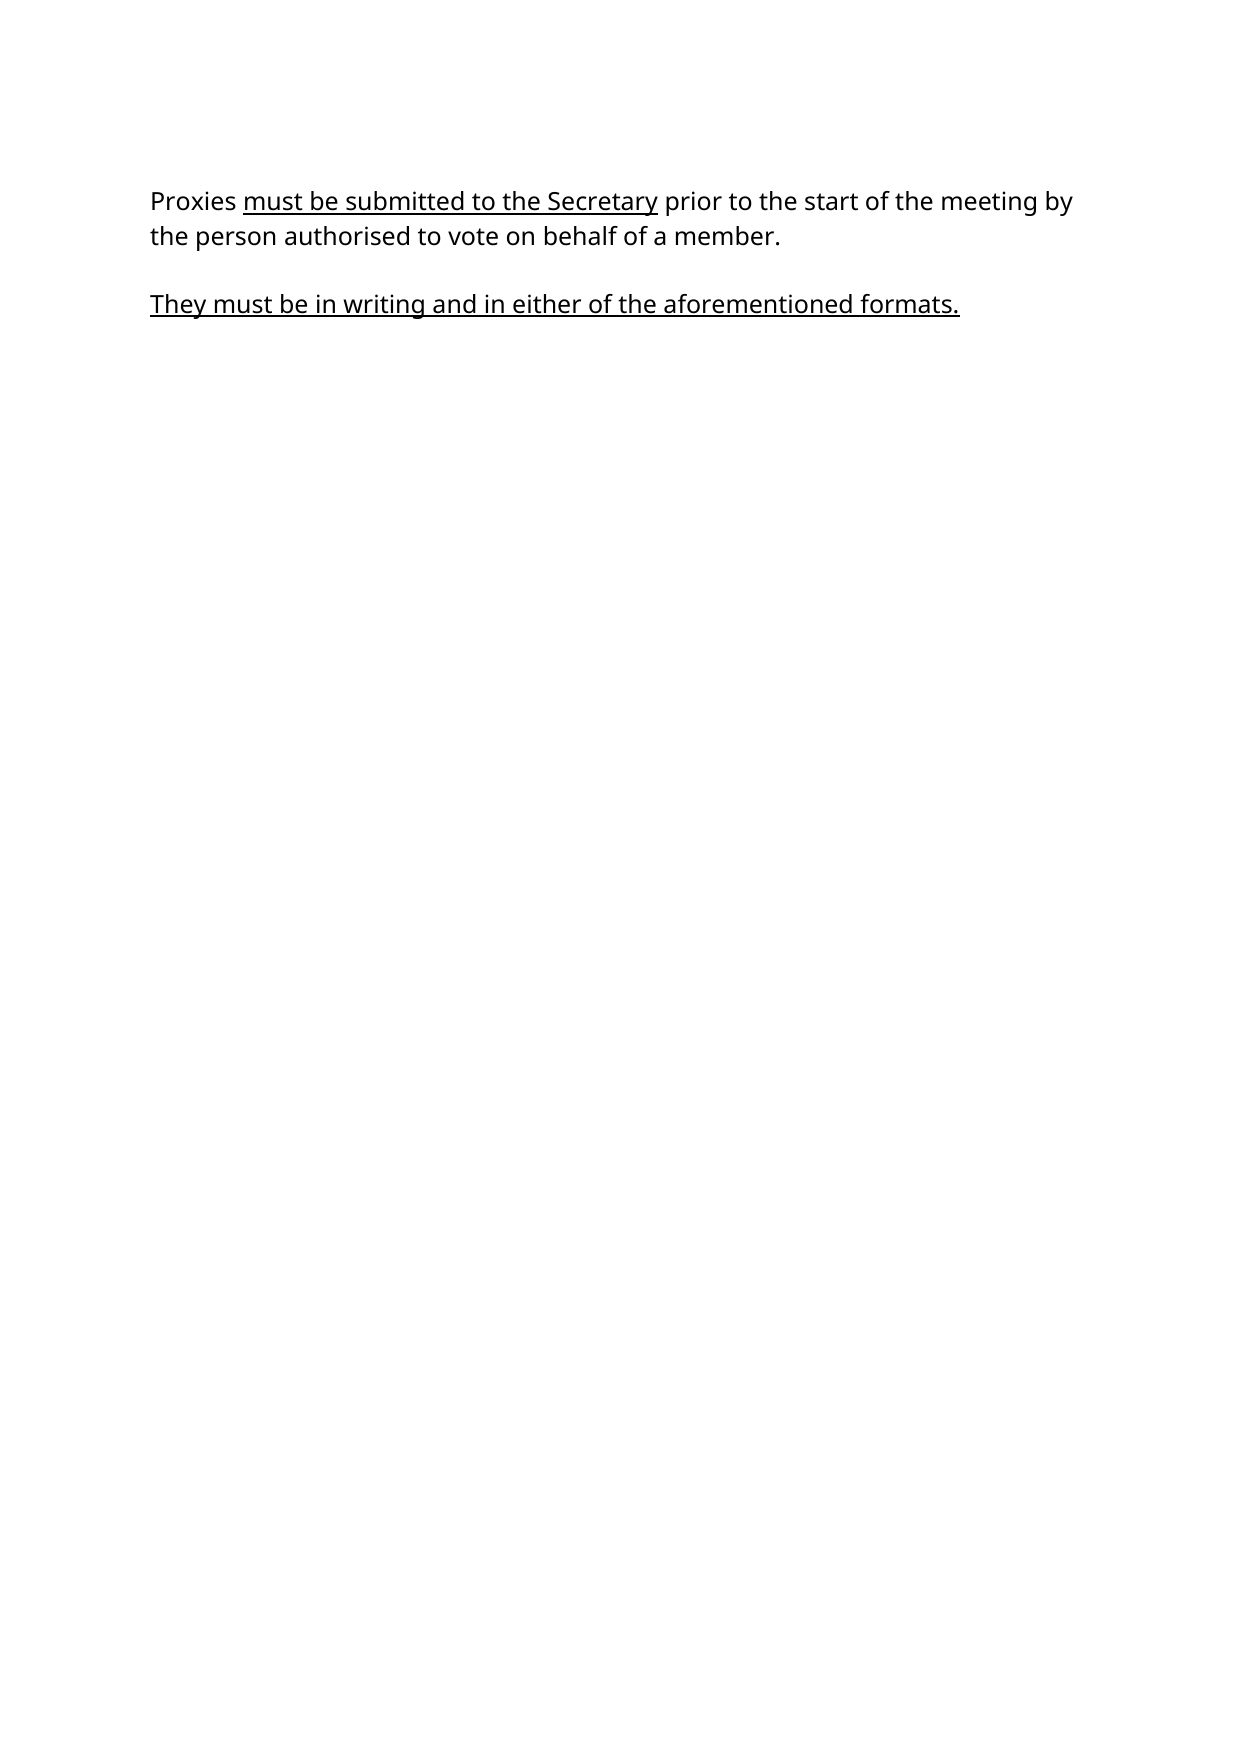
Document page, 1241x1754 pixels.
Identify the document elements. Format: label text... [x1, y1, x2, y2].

text Proxies must be submitted to the Secretary prior to the start of the meeting by the person authorised to vote on behalf of a member. [150, 184, 1090, 252]
text They must be in writing and in either of the aforementioned formats. [150, 286, 1090, 320]
